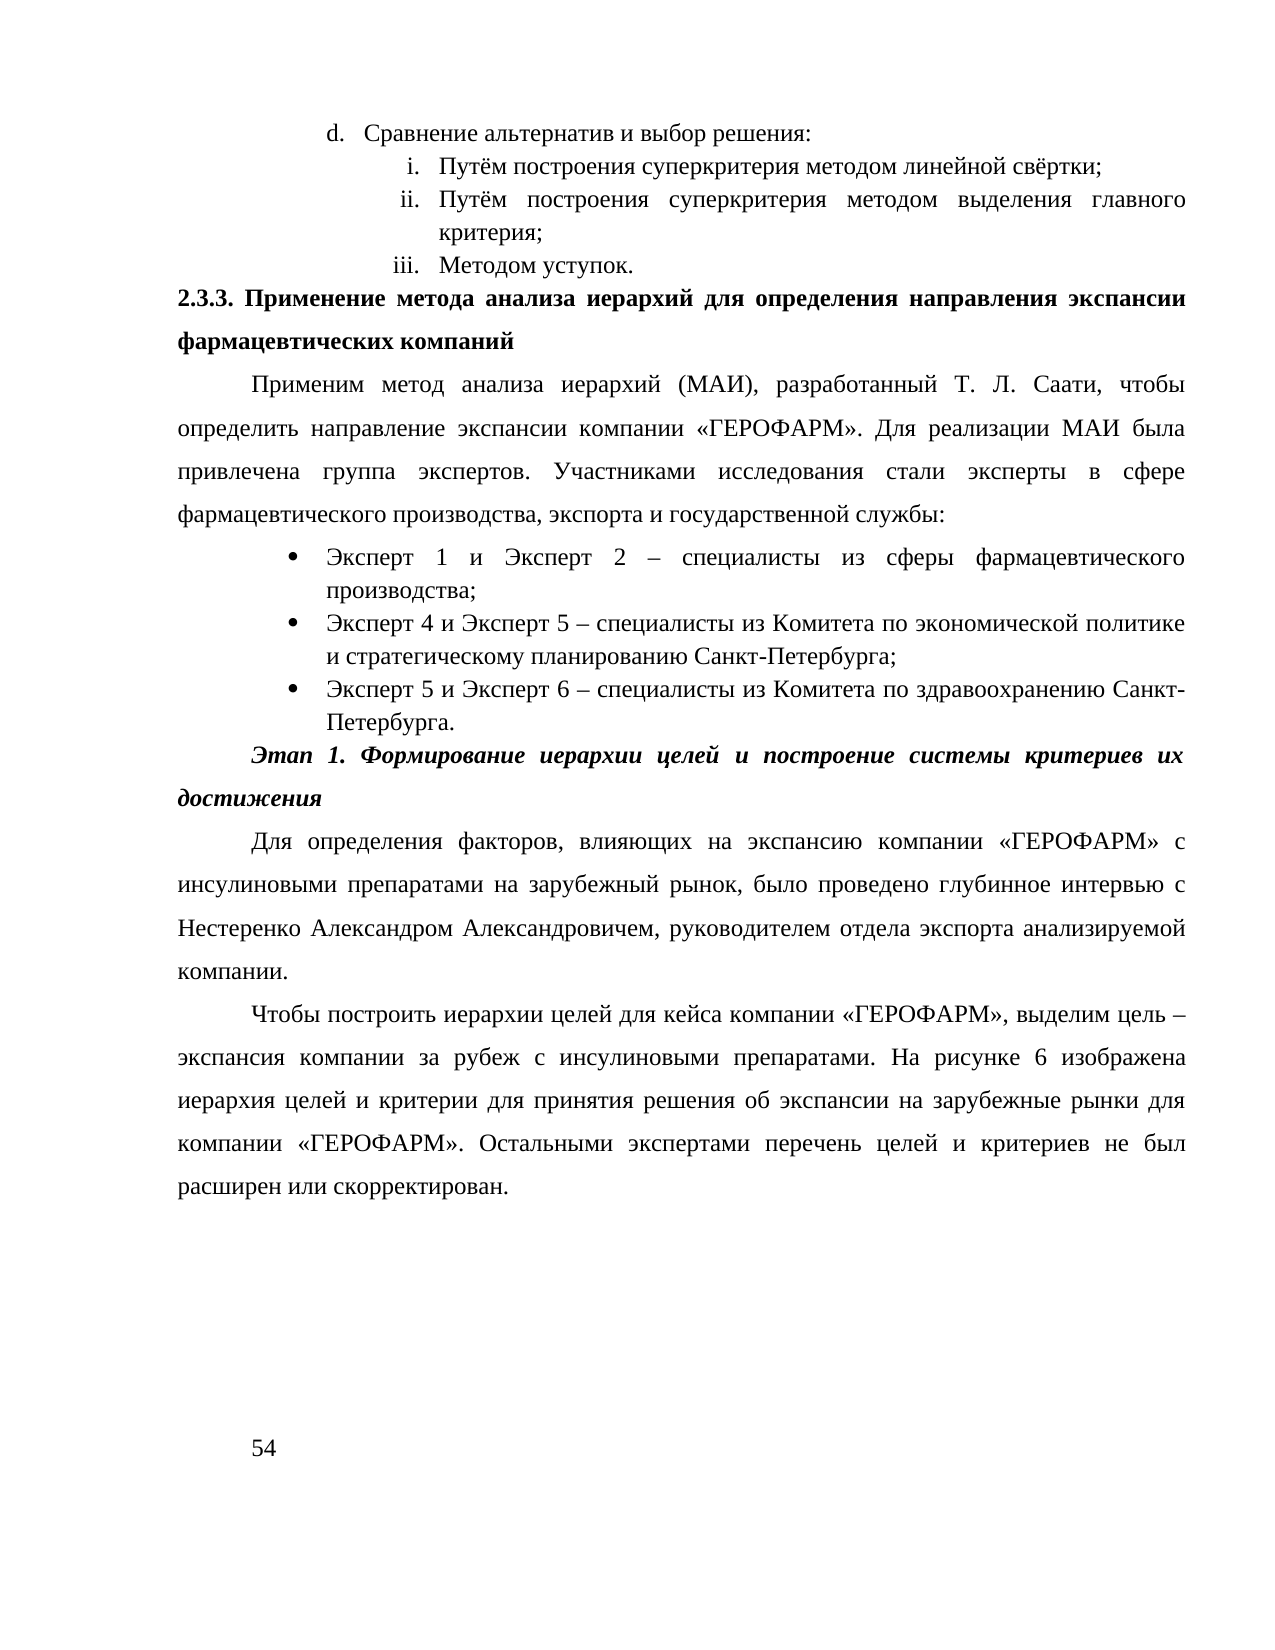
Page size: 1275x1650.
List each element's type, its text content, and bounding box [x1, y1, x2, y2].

list Эксперт 5 и Эксперт 6 – специалисты из Комитета по здравоохранению Санкт-Петербурга. [288, 674, 1186, 736]
list Методом уступок. [420, 250, 1186, 279]
list Путём построения суперкритерия методом линейной свёртки; [420, 151, 1186, 180]
list Сравнение альтернатив и выбор решения: [326, 118, 1186, 147]
text Чтобы построить иерархии целей для кейса компании «ГЕРОФАРМ», выделим цель – экспансия компании за рубеж с инсулиновыми препаратами. На рисунке 6 изображена иерархия целей и критерии для принятия решения об экспансии на зарубежные рынки для компании «ГЕРОФАРМ». Остальными экспертами перечень целей и критериев не был расширен или скорректирован. [177, 999, 1186, 1200]
list Путём построения суперкритерия методом выделения главного критерия; [420, 184, 1186, 246]
text Для определения факторов, влияющих на экспансию компании «ГЕРОФАРМ» с инсулиновыми препаратами на зарубежный рынок, было проведено глубинное интервью с Нестеренко Александром Александровичем, руководителем отдела экспорта анализируемой компании. [177, 826, 1186, 984]
list Эксперт 1 и Эксперт 2 – специалисты из сферы фармацевтического производства; [288, 542, 1186, 604]
list Эксперт 4 и Эксперт 5 – специалисты из Комитета по экономической политике и стратегическому планированию Санкт‑Петербурга; [288, 608, 1186, 670]
text Применим метод анализа иерархий (МАИ), разработанный Т. Л. Саати, чтобы определить направление экспансии компании «ГЕРОФАРМ». Для реализации МАИ была привлечена группа экспертов. Участниками исследования стали эксперты в сфере фармацевтического производства, экспорта и государственной службы: [177, 369, 1186, 528]
text Этап 1. Формирование иерархии целей и построение системы критериев их достижения [177, 740, 1186, 812]
subtitle 2.3.3. Применение метода анализа иерархий для определения направления экспансии фармацевтических компаний [177, 283, 1186, 355]
